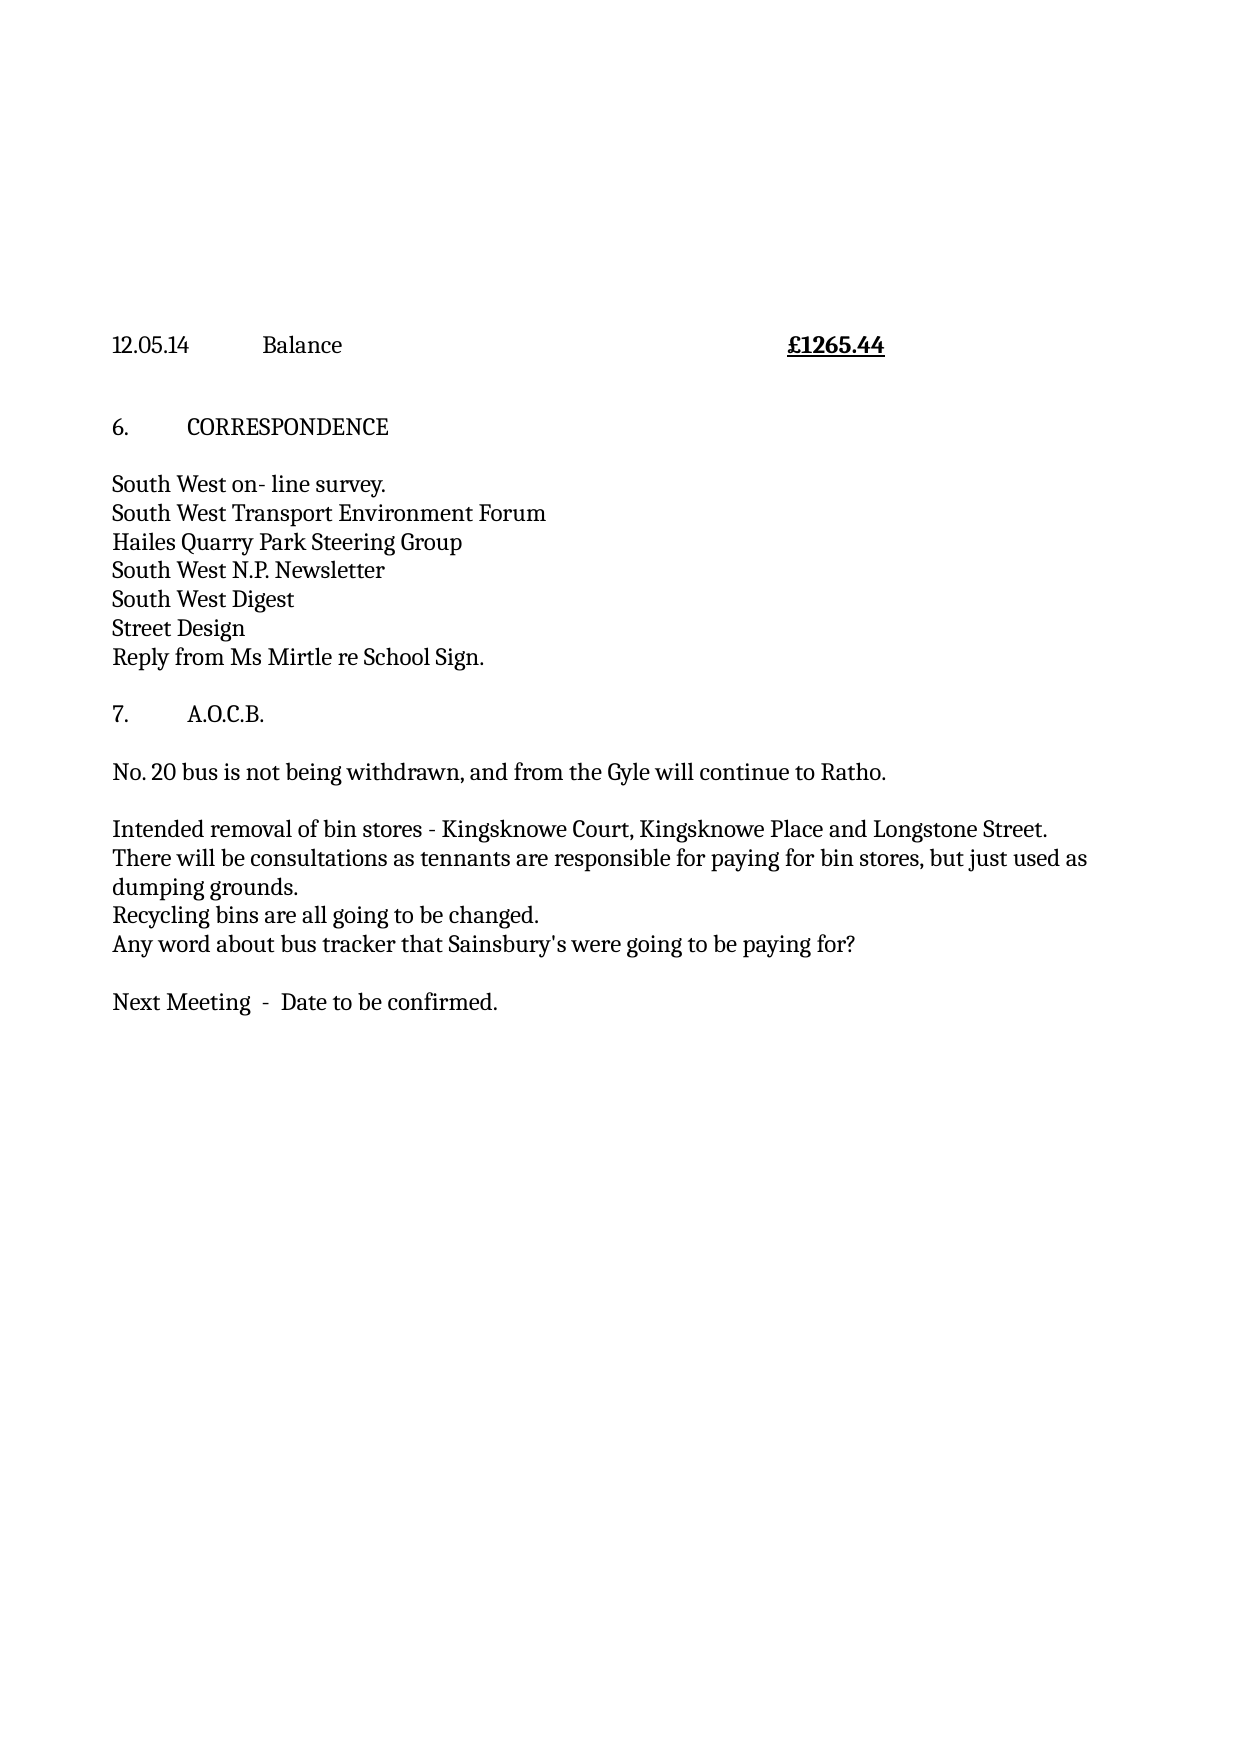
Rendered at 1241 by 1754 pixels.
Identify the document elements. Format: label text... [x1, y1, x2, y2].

text Street Design [112, 614, 1128, 642]
text No. 20 bus is not being withdrawn, and from the Gyle will continue to Ratho. [112, 757, 1128, 786]
text Any word about bus tracker that Sainsbury's were going to be paying for? [112, 930, 1128, 959]
text 7. A.O.C.B. [112, 700, 1128, 729]
text Hailes Quarry Park Steering Group [112, 527, 1128, 556]
text 12.05.14 Balance £1265.44 [112, 331, 1128, 360]
text Next Meeting - Date to be confirmed. [112, 987, 1128, 1016]
text Reply from Ms Mirtle re School Sign. [112, 642, 1128, 671]
text South West N.P. Newsletter [112, 556, 1128, 585]
text South West Transport Environment Forum [112, 499, 1128, 527]
text Intended removal of bin stores - Kingsknowe Court, Kingsknowe Place and Longstone Street. [112, 815, 1128, 844]
text South West on- line survey. [112, 470, 1128, 499]
text Recycling bins are all going to be changed. [112, 901, 1128, 930]
text South West Digest [112, 585, 1128, 614]
text 6. CORRESPONDENCE [112, 412, 1128, 441]
text There will be consultations as tennants are responsible for paying for bin stores, but just used as dumping grounds. [112, 844, 1128, 901]
